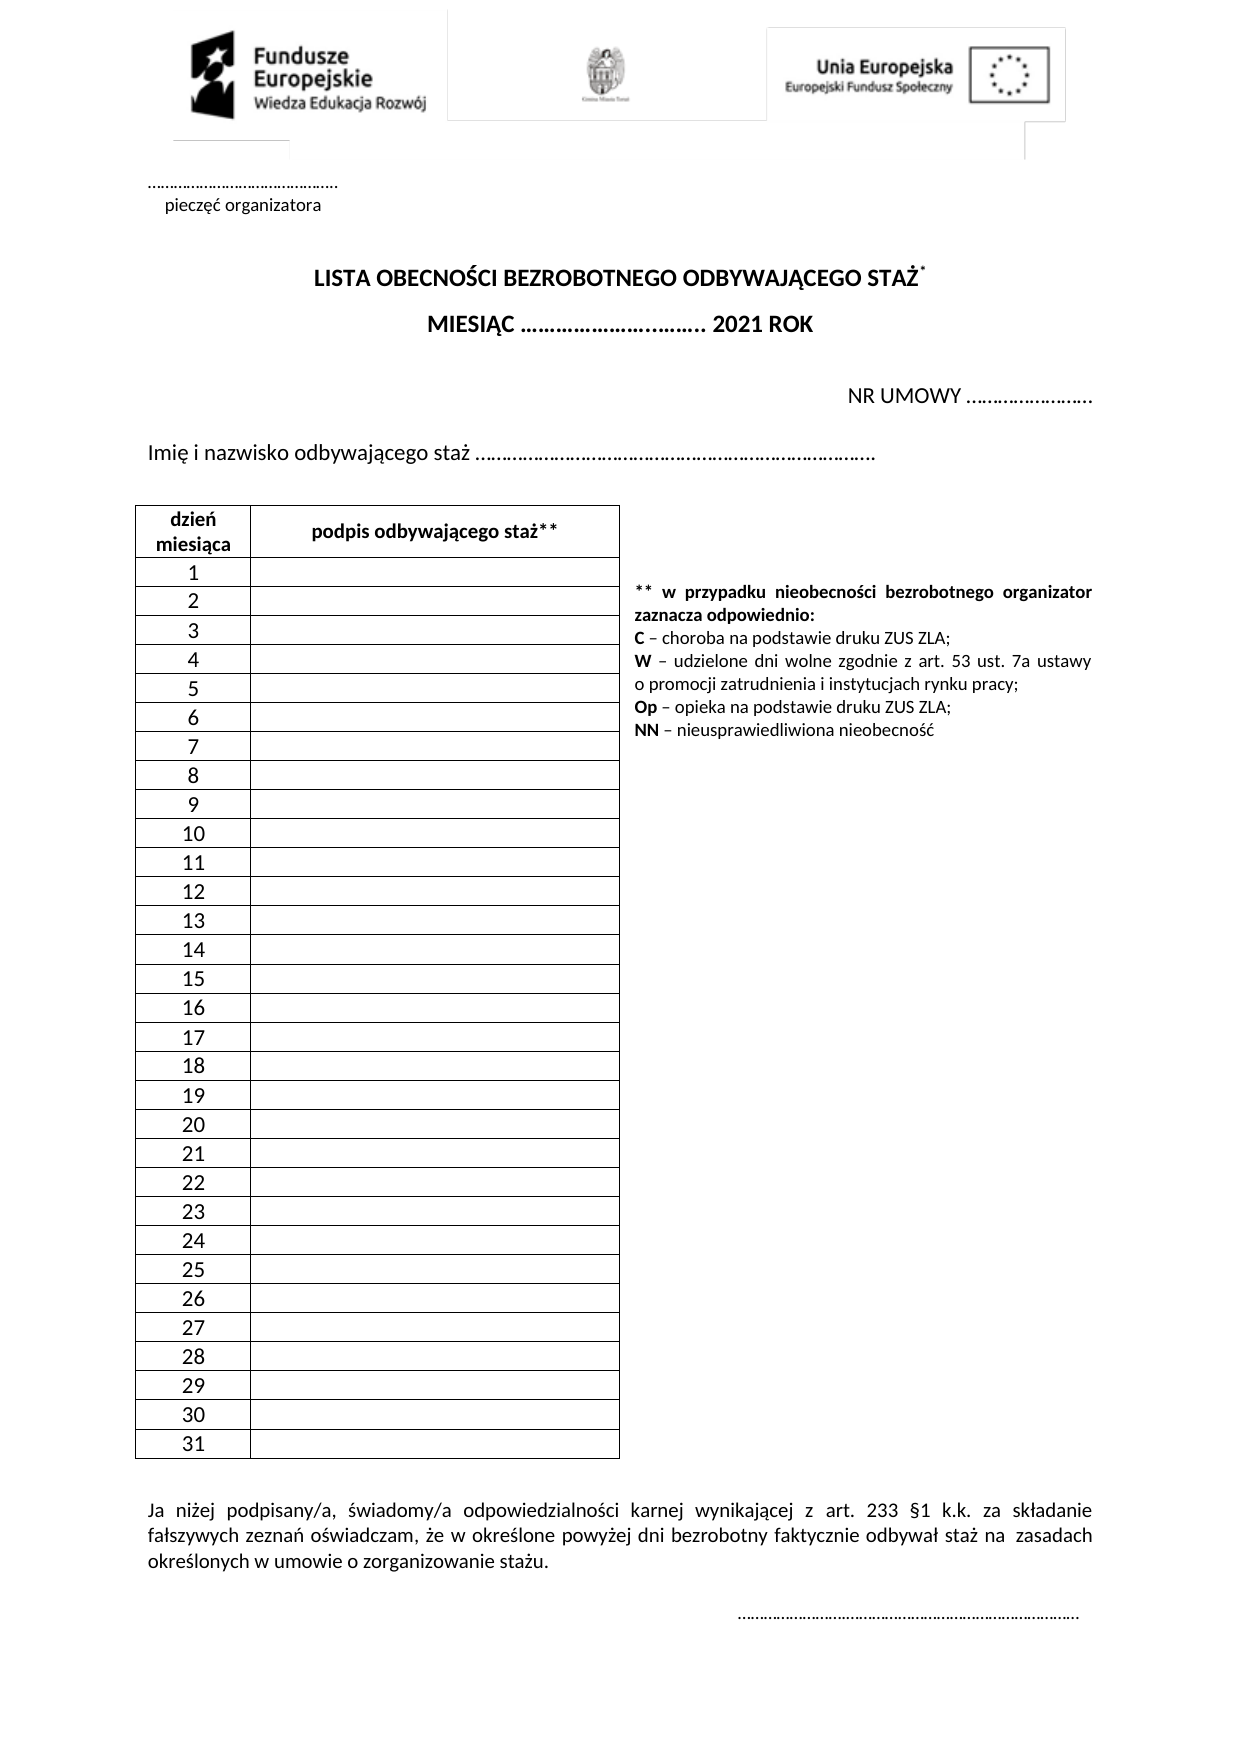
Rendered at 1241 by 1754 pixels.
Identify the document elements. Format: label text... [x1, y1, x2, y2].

table_cell 10 [136, 819, 250, 847]
text …………………………………….. [148, 148, 1093, 193]
table_cell 1 [136, 558, 250, 586]
table_cell 11 [136, 848, 250, 876]
table_cell 20 [136, 1110, 250, 1138]
table_cell [251, 935, 619, 963]
table_cell [251, 587, 619, 615]
table_cell 7 [136, 732, 250, 760]
text Imię i nazwisko odbywającego staż …………………………………………………………………. [148, 438, 1093, 466]
text NN – nieusprawiedliwiona nieobecność [620, 718, 1093, 741]
table_cell [251, 906, 619, 934]
table_cell 26 [136, 1284, 250, 1312]
table_cell 15 [136, 965, 250, 992]
table_cell 14 [136, 935, 250, 963]
table_cell 5 [136, 674, 250, 702]
table_cell 19 [136, 1081, 250, 1109]
text ** w przypadku nieobecności bezrobotnego organizator zaznacza odpowiednio: [620, 580, 1093, 626]
table_cell [251, 761, 619, 789]
table_cell 28 [136, 1342, 250, 1370]
table_cell [251, 877, 619, 905]
text C – choroba na podstawie druku ZUS ZLA; [620, 626, 1093, 649]
table_cell [251, 848, 619, 876]
table_cell 12 [136, 877, 250, 905]
table_cell [251, 994, 619, 1022]
table_cell 30 [136, 1400, 250, 1428]
table_cell [251, 1255, 619, 1283]
table_cell [251, 1342, 619, 1370]
table_cell 17 [136, 1023, 250, 1051]
table_cell [251, 1168, 619, 1196]
table_cell [251, 674, 619, 702]
table_cell [251, 703, 619, 731]
table_cell 3 [136, 616, 250, 644]
text MIESIĄC …………………..…….. 2021 ROK [148, 308, 1093, 338]
table_cell 8 [136, 761, 250, 789]
table_cell [251, 1023, 619, 1051]
table_header podpis odbywającego staż** [251, 506, 619, 557]
table_cell [251, 645, 619, 673]
text LISTA OBECNOŚCI BEZROBOTNEGO ODBYWAJĄCEGO STAŻ* [148, 262, 1093, 293]
table_cell [251, 1110, 619, 1138]
table_cell 13 [136, 906, 250, 934]
table_cell 9 [136, 790, 250, 818]
table_cell [251, 616, 619, 644]
table_cell 22 [136, 1168, 250, 1196]
table_cell 27 [136, 1313, 250, 1341]
table_cell 16 [136, 994, 250, 1022]
table_cell [251, 1052, 619, 1080]
table_cell [251, 1139, 619, 1167]
table_cell 2 [136, 587, 250, 615]
table_cell [251, 819, 619, 847]
table_cell [251, 1226, 619, 1254]
table_cell [251, 732, 619, 760]
table_cell [251, 965, 619, 992]
table_cell 24 [136, 1226, 250, 1254]
table_cell [251, 1081, 619, 1109]
table_cell 21 [136, 1139, 250, 1167]
table_cell 6 [136, 703, 250, 731]
table_cell [251, 1400, 619, 1428]
table_cell 4 [136, 645, 250, 673]
table_cell 31 [136, 1430, 250, 1457]
table_cell 29 [136, 1371, 250, 1399]
table_cell [251, 1313, 619, 1341]
text Ja niżej podpisany/a, świadomy/a odpowiedzialności karnej wynikającej z art. 233 §1 k.k. za składanie fałszywych zeznań oświadczam, że w określone powyżej dni bezrobotny faktycznie odbywał staż na zasadach określonych w umowie o zorganizowanie stażu. [148, 1497, 1093, 1573]
table_cell [251, 790, 619, 818]
text W – udzielone dni wolne zgodnie z art. 53 ust. 7a ustawy o promocji zatrudnienia i instytucjach rynku pracy; [620, 649, 1093, 695]
picture [171, 9, 1066, 158]
table_cell [251, 558, 619, 586]
table_cell 25 [136, 1255, 250, 1283]
text …………………….……………………………………………… [664, 1602, 1093, 1624]
table_cell [251, 1197, 619, 1225]
table_cell [251, 1284, 619, 1312]
table_header dzień miesiąca [136, 506, 250, 557]
text pieczęć organizatora [148, 193, 1093, 216]
table_cell 18 [136, 1052, 250, 1080]
table_cell [251, 1430, 619, 1457]
table_cell [251, 1371, 619, 1399]
table_cell 23 [136, 1197, 250, 1225]
text NR UMOWY …………………… [148, 382, 1093, 410]
text Op – opieka na podstawie druku ZUS ZLA; [620, 695, 1093, 718]
